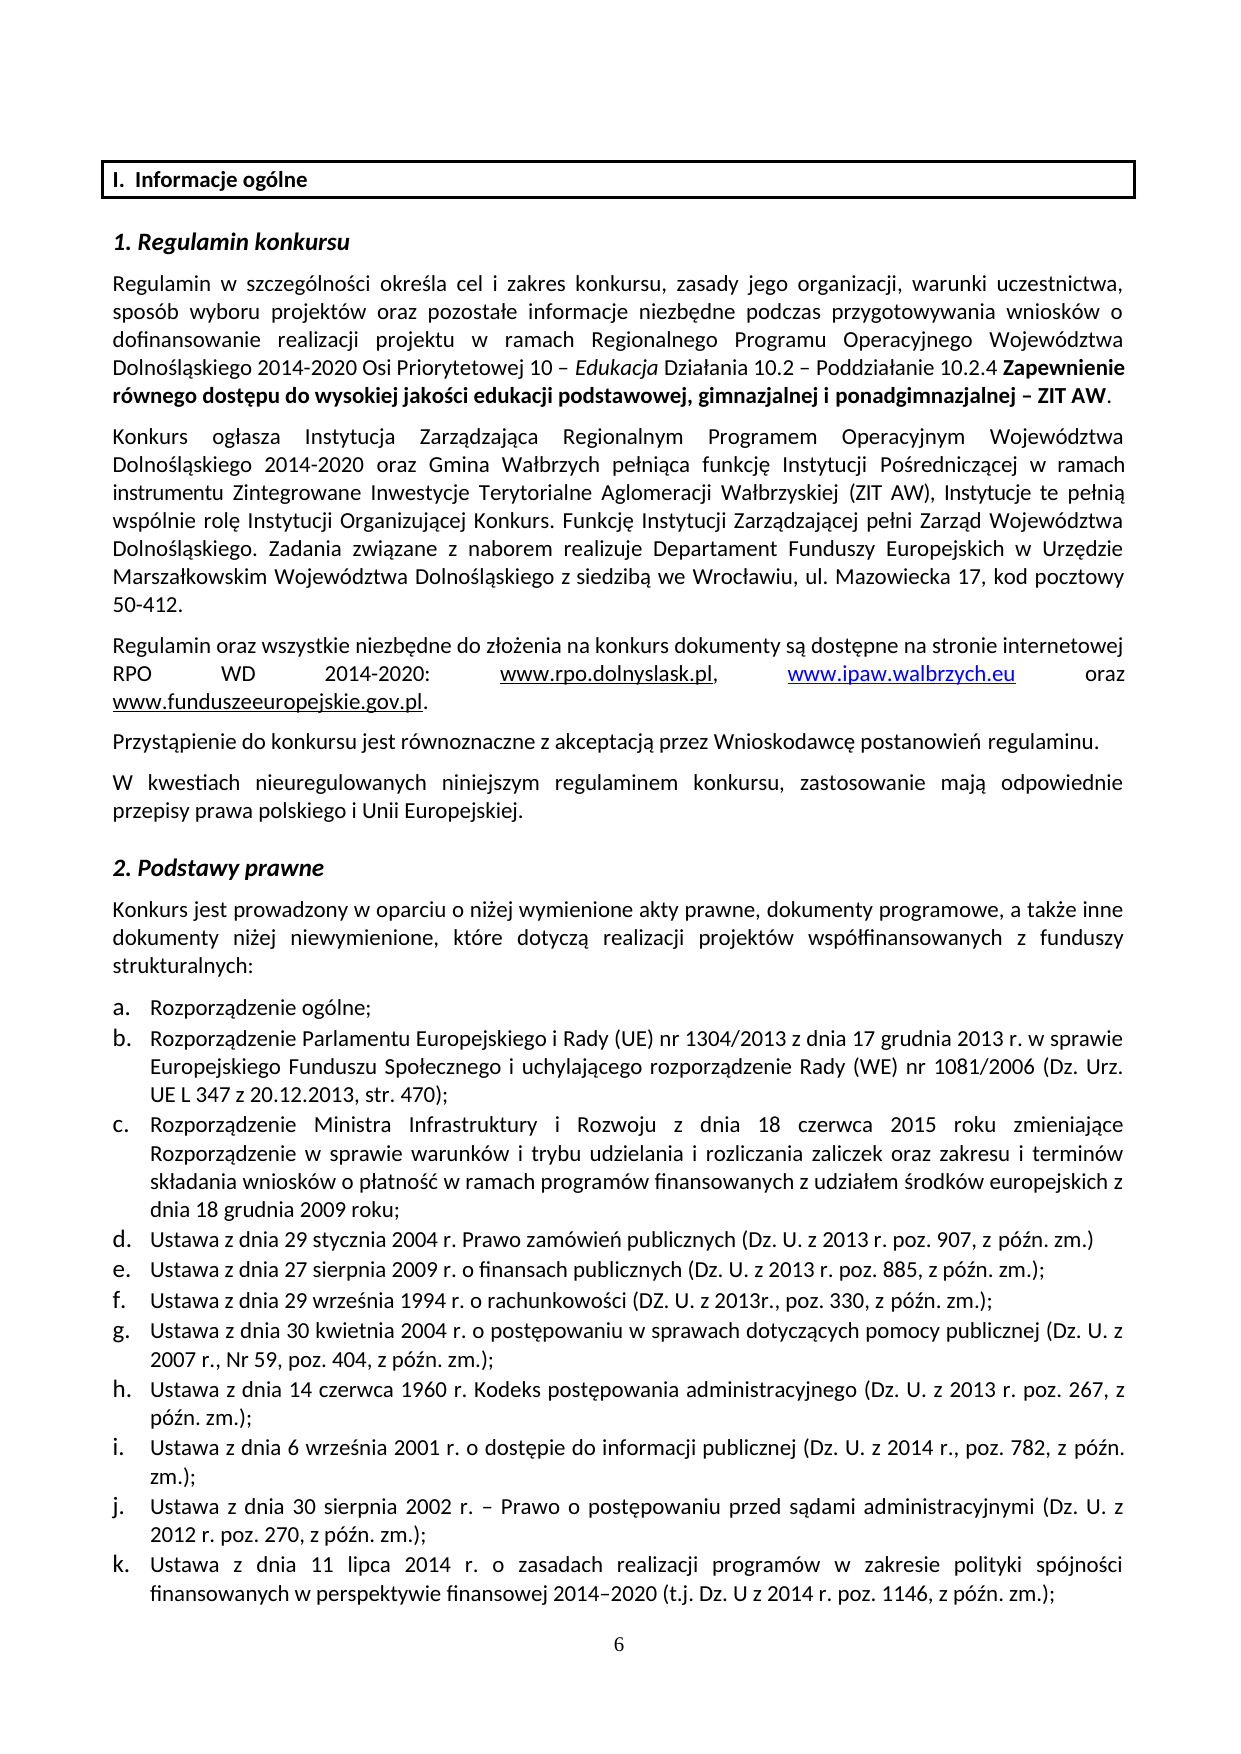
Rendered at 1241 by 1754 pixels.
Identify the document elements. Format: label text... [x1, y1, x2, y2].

list Ustawa z dnia 29 stycznia 2004 r. Prawo zamówień publicznych (Dz. U. z 2013 r. poz. 907, z późn. zm.) [112, 1223, 1125, 1253]
subtitle 1. Regulamin konkursu [112, 224, 1125, 257]
list Ustawa z dnia 11 lipca 2014 r. o zasadach realizacji programów w zakresie polityki spójności finansowanych w perspektywie finansowej 2014–2020 (t.j. Dz. U z 2014 r. poz. 1146, z późn. zm.); [112, 1549, 1125, 1607]
subtitle I. Informacje ogólne [104, 163, 1133, 196]
text Regulamin oraz wszystkie niezbędne do złożenia na konkurs dokumenty są dostępne na stronie internetowej RPO WD 2014-2020: www.rpo.dolnyslask.pl, www.ipaw.walbrzych.eu oraz www.funduszeeuropejskie.gov.pl. [112, 631, 1125, 715]
subtitle 2. Podstawy prawne [112, 849, 1125, 882]
list Rozporządzenie ogólne; [112, 991, 1125, 1022]
text Przystąpienie do konkursu jest równoznaczne z akceptacją przez Wnioskodawcę postanowień regulaminu. [112, 727, 1125, 755]
list Konkurs ogłasza Instytucja Zarządzająca Regionalnym Programem Operacyjnym Województwa Dolnośląskiego 2014-2020 oraz Gmina Wałbrzych pełniąca funkcję Instytucji Pośredniczącej w ramach instrumentu Zintegrowane Inwestycje Terytorialne Aglomeracji Wałbrzyskiej (ZIT AW), Instytucje te pełnią wspólnie rolę Instytucji Organizującej Konkurs. Funkcję Instytucji Zarządzającej pełni Zarząd Województwa Dolnośląskiego. Zadania związane z naborem realizuje Departament Funduszy Europejskich w Urzędzie Marszałkowskim Województwa Dolnośląskiego z siedzibą we Wrocławiu, ul. Mazowiecka 17, kod pocztowy 50-412. [112, 422, 1125, 618]
list Ustawa z dnia 6 września 2001 r. o dostępie do informacji publicznej (Dz. U. z 2014 r., poz. 782, z późn. zm.); [112, 1432, 1125, 1490]
list Rozporządzenie Parlamentu Europejskiego i Rady (UE) nr 1304/2013 z dnia 17 grudnia 2013 r. w sprawie Europejskiego Funduszu Społecznego i uchylającego rozporządzenie Rady (WE) nr 1081/2006 (Dz. Urz. UE L 347 z 20.12.2013, str. 470); [112, 1022, 1125, 1108]
list Rozporządzenie Ministra Infrastruktury i Rozwoju z dnia 18 czerwca 2015 roku zmieniające Rozporządzenie w sprawie warunków i trybu udzielania i rozliczania zaliczek oraz zakresu i terminów składania wniosków o płatność w ramach programów finansowanych z udziałem środków europejskich z dnia 18 grudnia 2009 roku; [112, 1108, 1125, 1223]
text W kwestiach nieuregulowanych niniejszym regulaminem konkursu, zastosowanie mają odpowiednie przepisy prawa polskiego i Unii Europejskiej. [112, 768, 1125, 824]
text Konkurs jest prowadzony w oparciu o niżej wymienione akty prawne, dokumenty programowe, a także inne dokumenty niżej niewymienione, które dotyczą realizacji projektów współfinansowanych z funduszy strukturalnych: [112, 895, 1125, 979]
list Ustawa z dnia 14 czerwca 1960 r. Kodeks postępowania administracyjnego (Dz. U. z 2013 r. poz. 267, z późn. zm.); [112, 1373, 1125, 1432]
list Ustawa z dnia 27 sierpnia 2009 r. o finansach publicznych (Dz. U. z 2013 r. poz. 885, z późn. zm.); [112, 1253, 1125, 1284]
list Ustawa z dnia 29 września 1994 r. o rachunkowości (DZ. U. z 2013r., poz. 330, z późn. zm.); [112, 1284, 1125, 1314]
list Ustawa z dnia 30 sierpnia 2002 r. – Prawo o postępowaniu przed sądami administracyjnymi (Dz. U. z 2012 r. poz. 270, z późn. zm.); [112, 1490, 1125, 1549]
text Regulamin w szczególności określa cel i zakres konkursu, zasady jego organizacji, warunki uczestnictwa, sposób wyboru projektów oraz pozostałe informacje niezbędne podczas przygotowywania wniosków o dofinansowanie realizacji projektu w ramach Regionalnego Programu Operacyjnego Województwa Dolnośląskiego 2014-2020 Osi Priorytetowej 10 – Edukacja Działania 10.2 – Poddziałanie 10.2.4 Zapewnienie równego dostępu do wysokiej jakości edukacji podstawowej, gimnazjalnej i ponadgimnazjalnej – ZIT AW. [112, 269, 1125, 409]
list Ustawa z dnia 30 kwietnia 2004 r. o postępowaniu w sprawach dotyczących pomocy publicznej (Dz. U. z 2007 r., Nr 59, poz. 404, z późn. zm.); [112, 1314, 1125, 1373]
